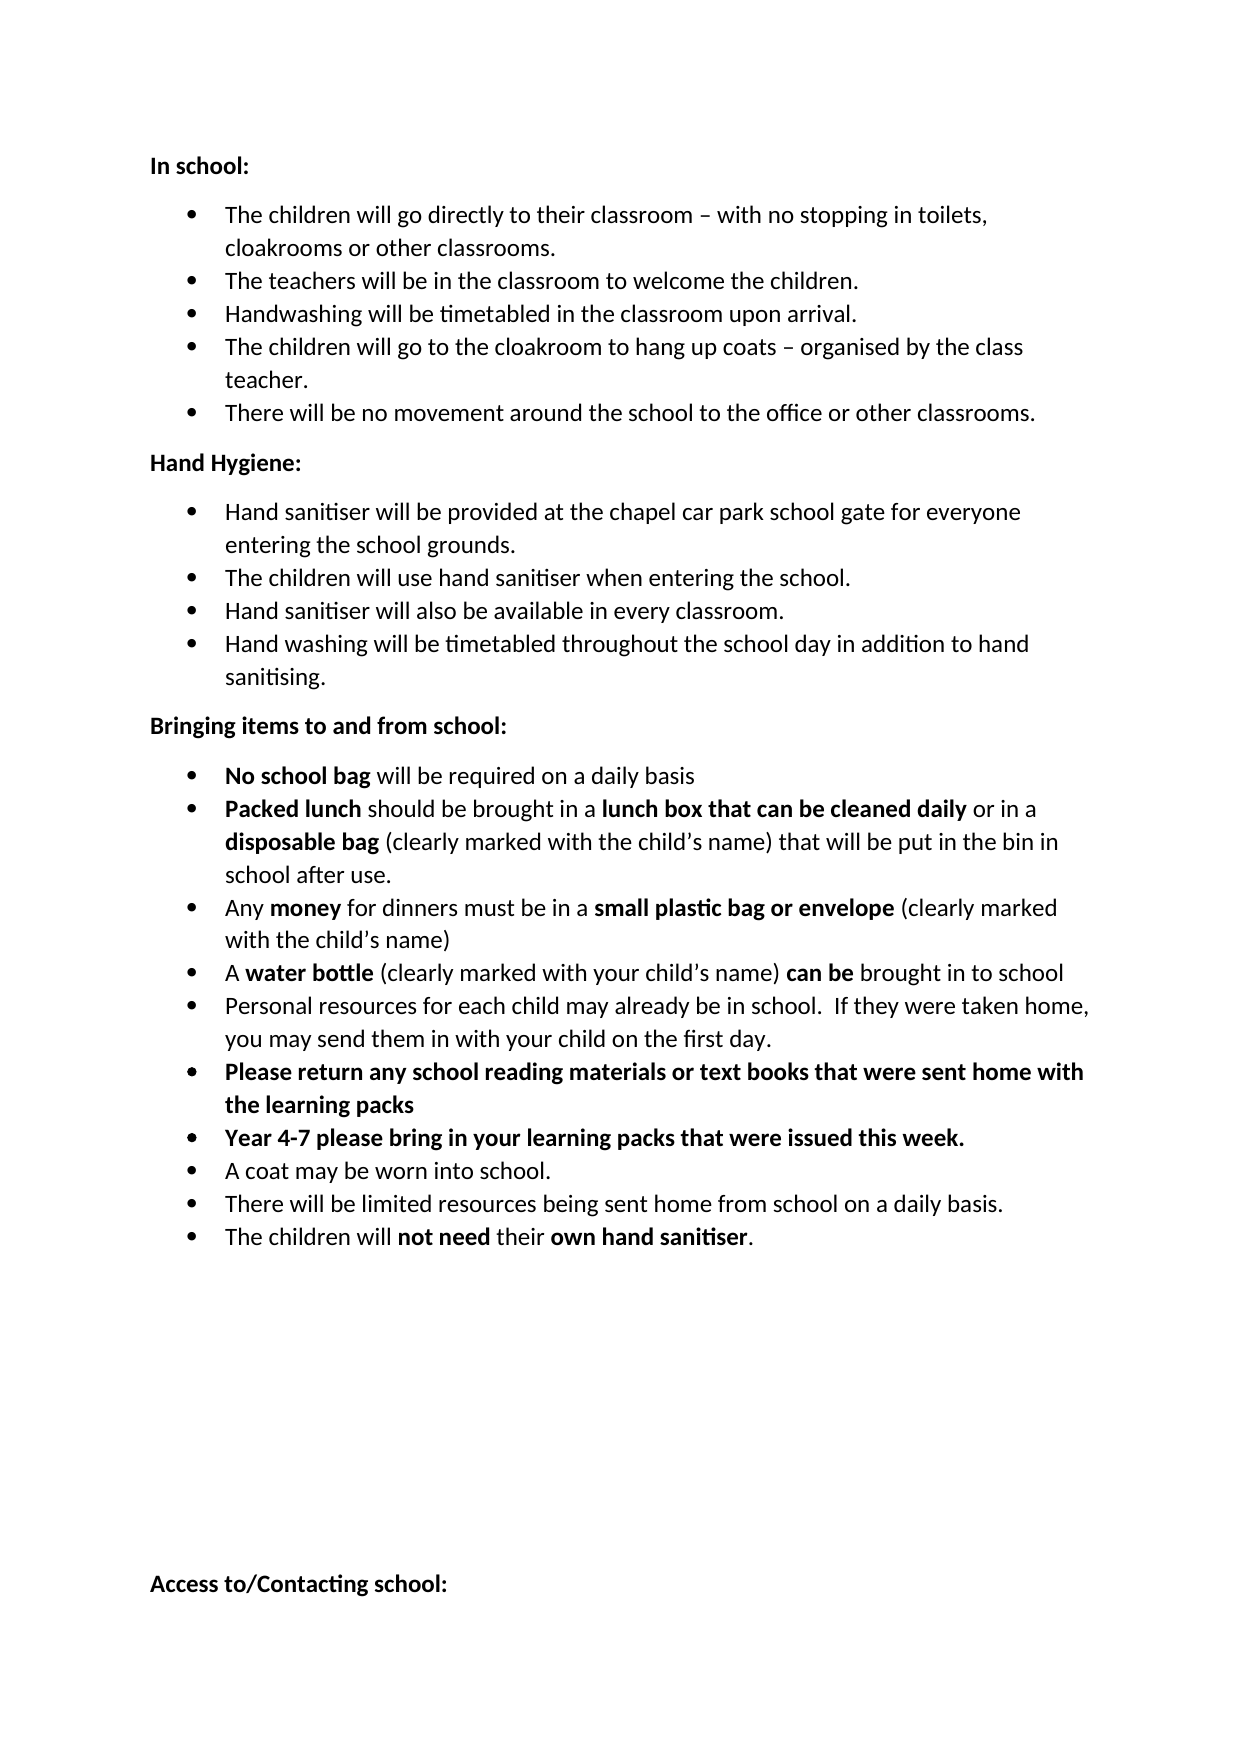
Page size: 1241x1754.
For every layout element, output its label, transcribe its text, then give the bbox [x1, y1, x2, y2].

list The children will not need their own hand sanitiser. [187, 1221, 1090, 1251]
text Access to/Contacting school: [150, 1568, 1090, 1598]
list Hand washing will be timetabled throughout the school day in addition to hand sanitising. [187, 628, 1090, 691]
list Any money for dinners must be in a small plastic bag or envelope (clearly marked with the child’s name) [187, 892, 1090, 955]
list Handwashing will be timetabled in the classroom upon arrival. [187, 298, 1090, 329]
list Hand sanitiser will also be available in every classroom. [187, 595, 1090, 626]
list The children will use hand sanitiser when entering the school. [187, 562, 1090, 593]
text Bringing items to and from school: [150, 710, 1090, 741]
list No school bag will be required on a daily basis [187, 760, 1090, 791]
list Packed lunch should be brought in a lunch box that can be cleaned daily or in a disposable bag (clearly marked with the child’s name) that will be put in the bin in school after use. [187, 793, 1090, 889]
list There will be limited resources being sent home from school on a daily basis. [187, 1188, 1090, 1218]
list Year 4-7 please bring in your learning packs that were issued this week. [187, 1122, 1090, 1153]
list There will be no movement around the school to the office or other classrooms. [187, 397, 1090, 428]
list The children will go to the cloakroom to hang up coats – organised by the class teacher. [187, 331, 1090, 395]
list Personal resources for each child may already be in school. If they were taken home, you may send them in with your child on the first day. [187, 990, 1090, 1054]
list The children will go directly to their classroom – with no stopping in toilets, cloakrooms or other classrooms. [187, 199, 1090, 263]
list Hand sanitiser will be provided at the chapel car park school gate for everyone entering the school grounds. [187, 496, 1090, 560]
text Hand Hygiene: [150, 447, 1090, 477]
text In school: [150, 150, 1090, 181]
list The teachers will be in the classroom to welcome the children. [187, 265, 1090, 296]
list A water bottle (clearly marked with your child’s name) can be brought in to school [187, 957, 1090, 988]
list A coat may be worn into school. [187, 1155, 1090, 1186]
list Please return any school reading materials or text books that were sent home with the learning packs [187, 1056, 1090, 1120]
